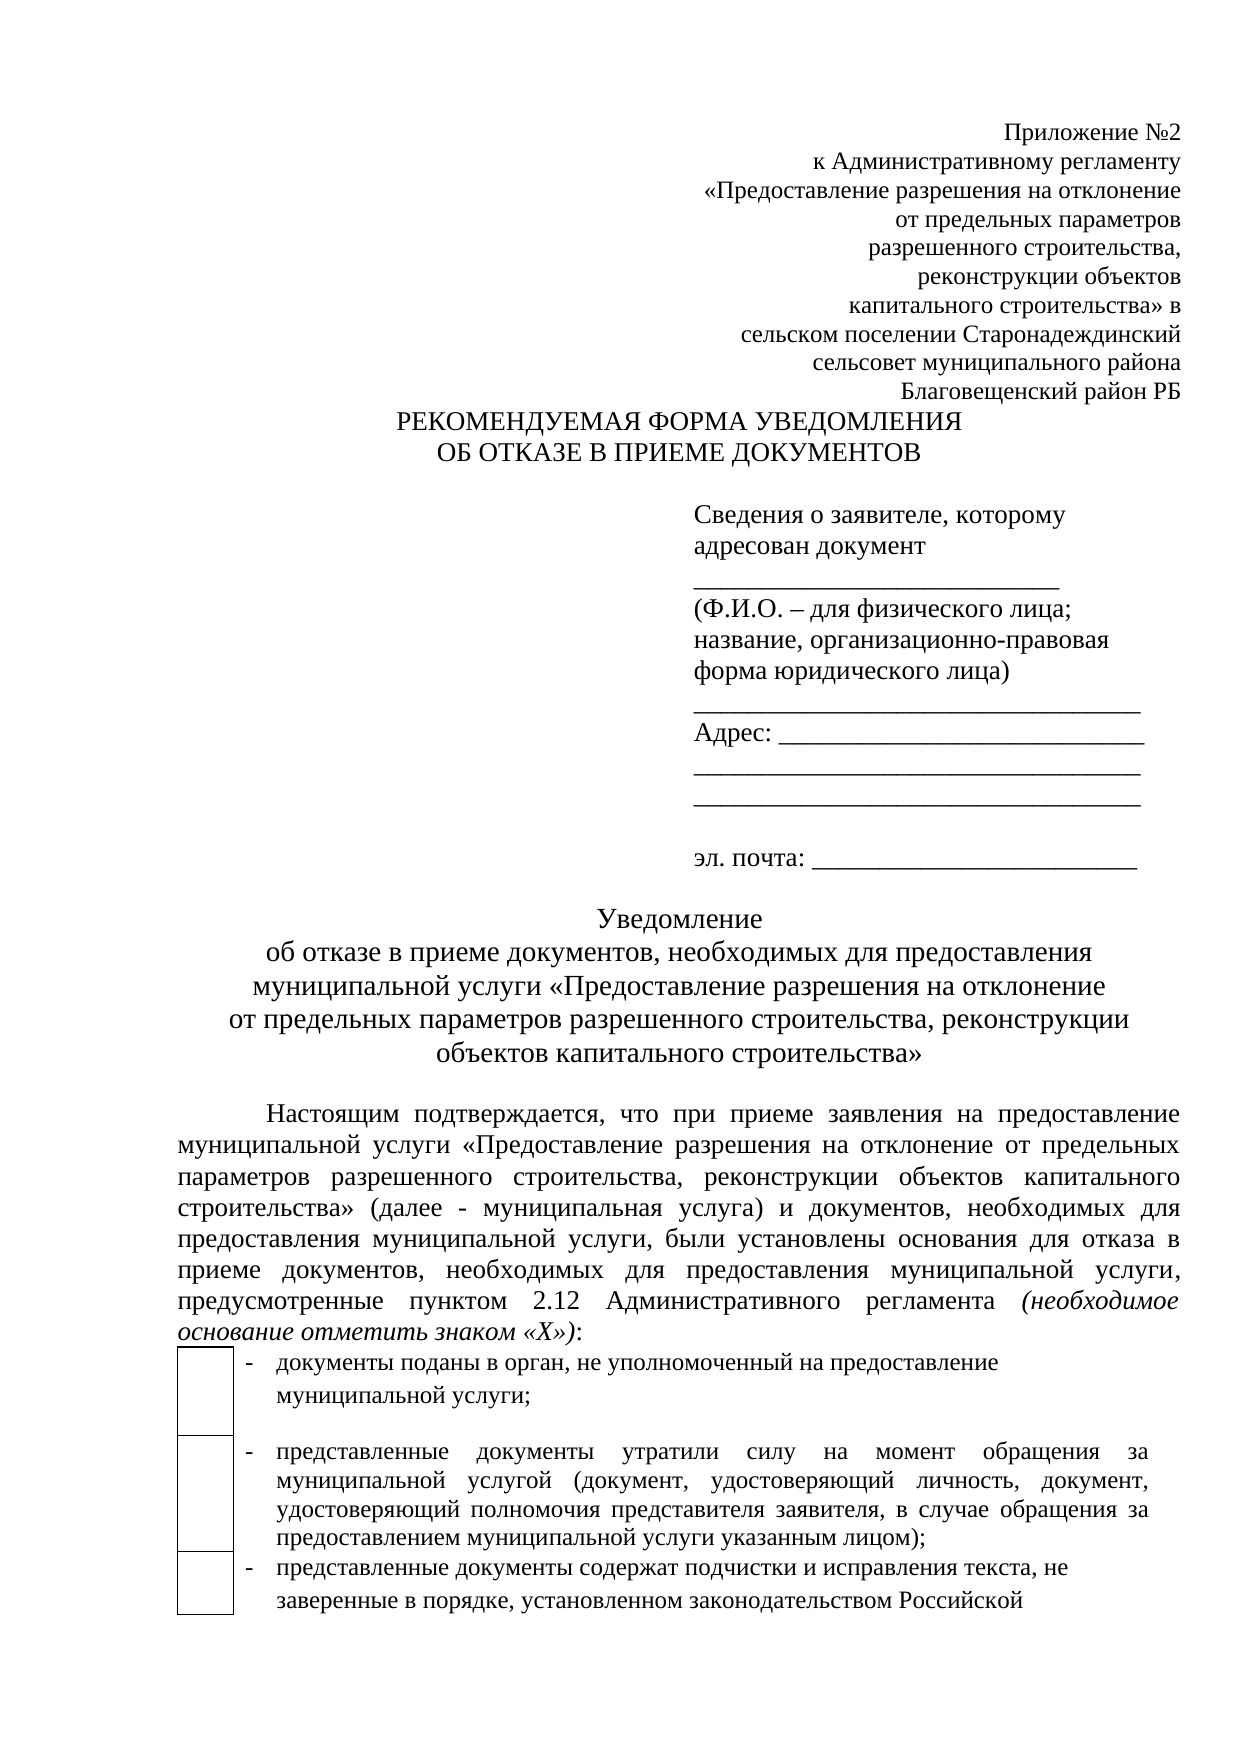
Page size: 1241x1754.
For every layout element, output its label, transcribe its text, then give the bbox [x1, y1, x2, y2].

text реконструкции объектов [177, 261, 1181, 290]
text разрешенного строительства, [177, 232, 1181, 261]
table_header - [234, 1346, 265, 1435]
text Благовещенский район РБ [177, 376, 1181, 405]
text (Ф.И.О. – для физического лица; название, организационно-правовая форма юридического лица) [693, 592, 1181, 685]
table_cell - [234, 1551, 265, 1614]
table_cell представленные документы утратили силу на момент обращения за муниципальной услугой (документ, удостоверяющий личность, документ, удостоверяющий полномочия представителя заявителя, в случае обращения за предоставлением муниципальной услуги указанным лицом); [265, 1435, 1161, 1551]
text ОБ ОТКАЗЕ В ПРИЕМЕ ДОКУМЕНТОВ [177, 436, 1181, 467]
text _________________________________ [693, 685, 1181, 716]
text эл. почта: ________________________ [693, 841, 1181, 872]
text _________________________________ [693, 779, 1181, 810]
text от предельных параметров разрешенного строительства, реконструкции объектов капитального строительства» [177, 1001, 1181, 1068]
text Адрес: ___________________________ [693, 716, 1181, 747]
text Сведения о заявителе, которому адресован документ ___________________________ [693, 498, 1181, 592]
table_cell [178, 1436, 233, 1551]
text сельском поселении Старонадеждинский [177, 319, 1181, 347]
table_header документы поданы в орган, не уполномоченный на предоставление муниципальной услуги; [265, 1346, 1161, 1435]
table_cell - [234, 1435, 265, 1551]
text от предельных параметров [177, 204, 1181, 232]
text Уведомление [177, 901, 1181, 934]
text сельсовет муниципального района [177, 347, 1181, 376]
table_cell [178, 1552, 233, 1614]
text РЕКОМЕНДУЕМАЯ ФОРМА УВЕДОМЛЕНИЯ [177, 405, 1181, 436]
text к Административному регламенту [177, 146, 1181, 175]
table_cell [265, 1551, 1161, 1614]
text об отказе в приеме документов, необходимых для предоставления муниципальной услуги «Предоставление разрешения на отклонение [177, 934, 1181, 1001]
text Настоящим подтверждается, что при приеме заявления на предоставление муниципальной услуги «Предоставление разрешения на отклонение от предельных параметров разрешенного строительства, реконструкции объектов капитального строительства» (далее - муниципальная услуга) и документов, необходимых для предоставления муниципальной услуги, были установлены основания для отказа в приеме документов, необходимых для предоставления муниципальной услуги, предусмотренные пунктом 2.12 Административного регламента (необходимое основание отметить знаком «Х»): [177, 1097, 1181, 1346]
text Приложение №2 [177, 117, 1181, 146]
text капитального строительства» в [177, 290, 1181, 319]
text _________________________________ [693, 747, 1181, 779]
table_header [178, 1348, 233, 1435]
text «Предоставление разрешения на отклонение [177, 175, 1181, 204]
